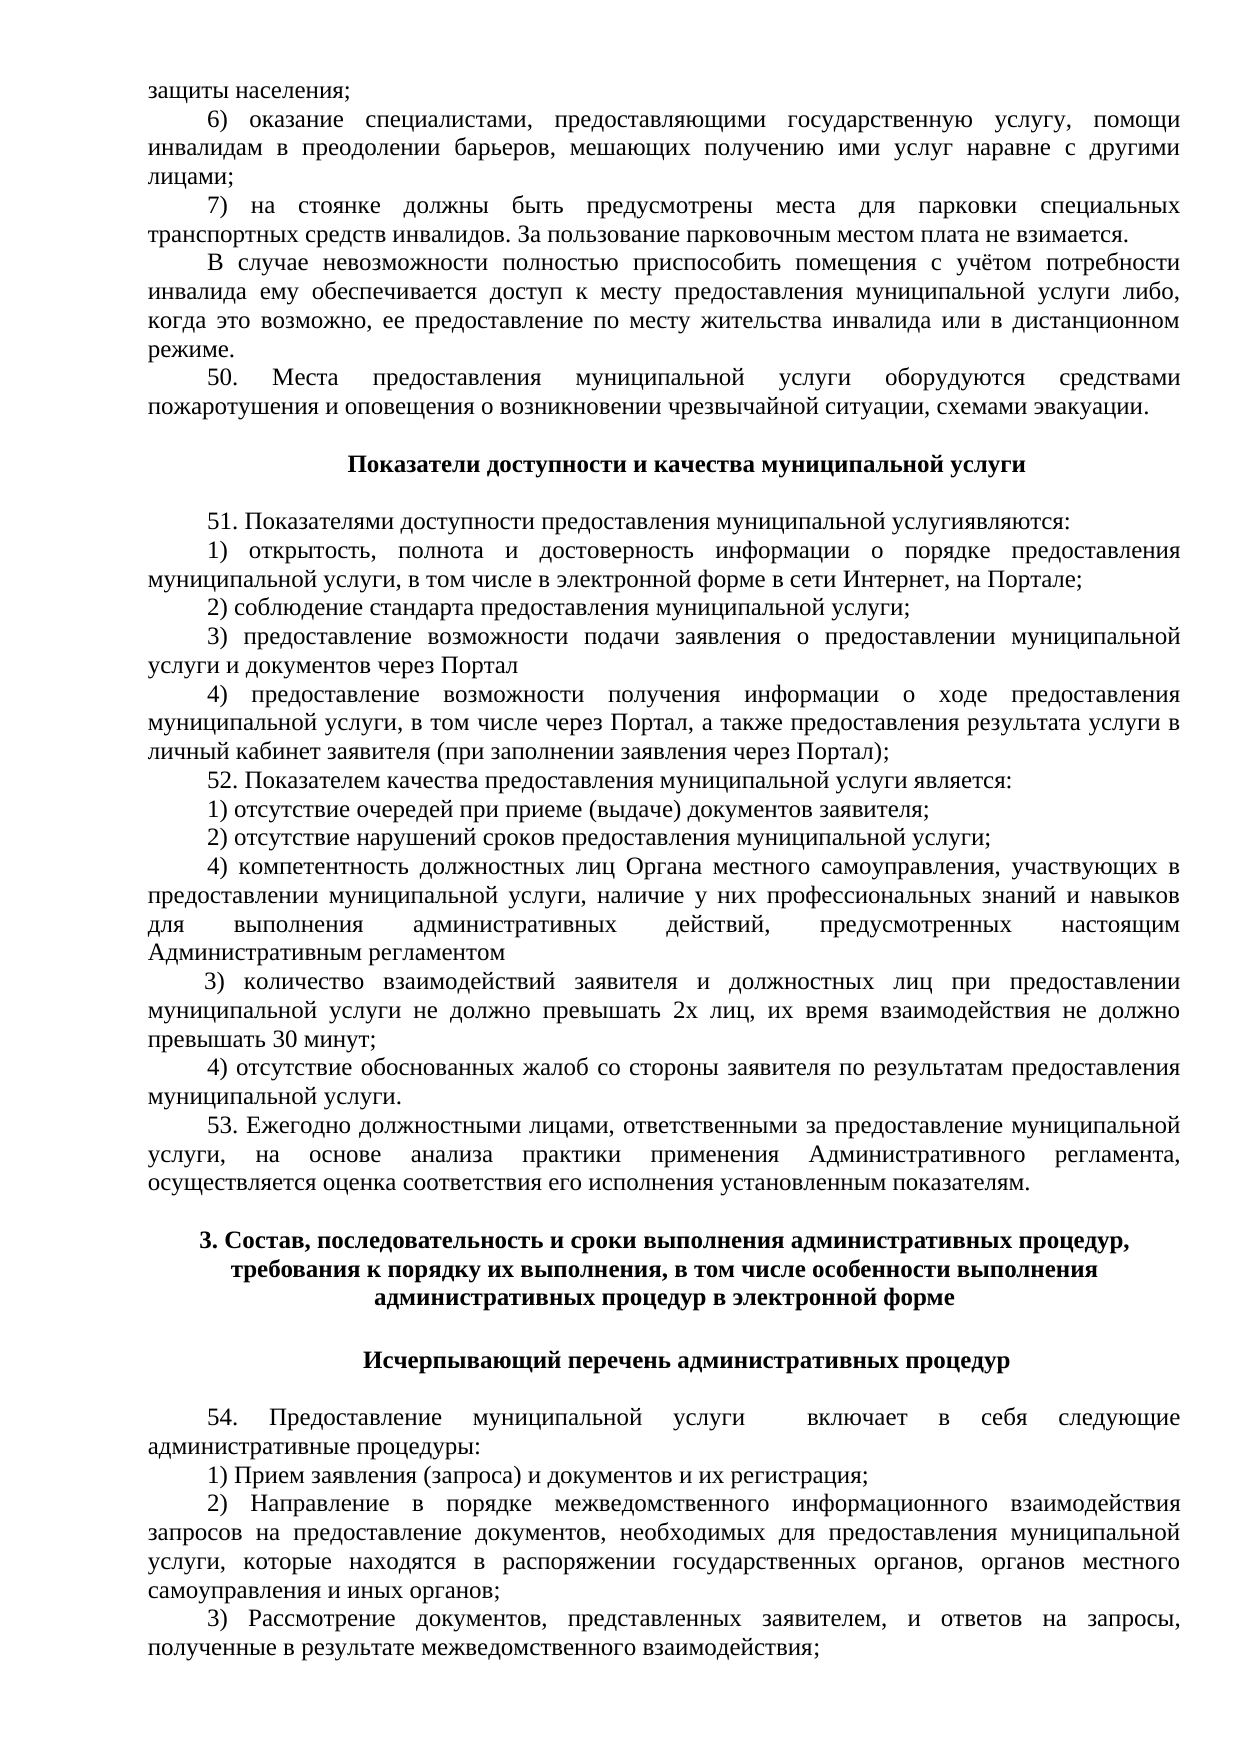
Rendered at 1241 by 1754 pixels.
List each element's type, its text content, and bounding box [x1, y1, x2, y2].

text 4) отсутствие обоснованных жалоб со стороны заявителя по результатам предоставления муниципальной услуги. [148, 1052, 1181, 1110]
text 1) Прием заявления (запроса) и документов и их регистрация; [148, 1460, 1181, 1488]
text 7) на стоянке должны быть предусмотрены места для парковки специальных транспортных средств инвалидов. За пользование парковочным местом плата не взимается. [148, 190, 1181, 247]
text 3) Рассмотрение документов, представленных заявителем, и ответов на запросы, полученные в результате межведомственного взаимодействия; [148, 1603, 1181, 1661]
text 50. Места предоставления муниципальной услуги оборудуются средствами пожаротушения и оповещения о возникновении чрезвычайной ситуации, схемами эвакуации. [148, 362, 1181, 420]
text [148, 75, 1181, 104]
text 4) предоставление возможности получения информации о ходе предоставления муниципальной услуги, в том числе через Портал, а также предоставления результата услуги в личный кабинет заявителя (при заполнении заявления через Портал); [148, 679, 1181, 765]
text 53. Ежегодно должностными лицами, ответственными за предоставление муниципальной услуги, на основе анализа практики применения Административного регламента, осуществляется оценка соответствия его исполнения установленным показателям. [148, 1110, 1181, 1196]
text 52. Показателем качества предоставления муниципальной услуги является: [148, 765, 1181, 794]
text 3) количество взаимодействий заявителя и должностных лиц при предоставлении муниципальной услуги не должно превышать 2х лиц, их время взаимодействия не должно превышать 30 минут; [148, 966, 1181, 1052]
text 54. Предоставление муниципальной услуги включает в себя следующие административные процедуры: [148, 1402, 1181, 1460]
text Показатели доступности и качества муниципальной услуги [148, 449, 1181, 477]
text 3) предоставление возможности подачи заявления о предоставлении муниципальной услуги и документов через Портал [148, 621, 1181, 679]
text 1) открытость, полнота и достоверность информации о порядке предоставления муниципальной услуги, в том числе в электронной форме в сети Интернет, на Портале; [148, 535, 1181, 592]
text 1) отсутствие очередей при приеме (выдаче) документов заявителя; [148, 794, 1181, 822]
text 2) отсутствие нарушений сроков предоставления муниципальной услуги; [148, 822, 1181, 851]
text 51. Показателями доступности предоставления муниципальной услугиявляются: [148, 506, 1181, 535]
text Исчерпывающий перечень административных процедур [148, 1345, 1181, 1373]
subtitle 3. Состав, последовательность и сроки выполнения административных процедур, требования к порядку их выполнения, в том числе особенности выполнения административных процедур в электронной форме [148, 1225, 1181, 1311]
text 2) Направление в порядке межведомственного информационного взаимодействия запросов на предоставление документов, необходимых для предоставления муниципальной услуги, которые находятся в распоряжении государственных органов, органов местного самоуправления и иных органов; [148, 1488, 1181, 1603]
text 6) оказание специалистами, предоставляющими государственную услугу, помощи инвалидам в преодолении барьеров, мешающих получению ими услуг наравне с другими лицами; [148, 104, 1181, 190]
text 4) компетентность должностных лиц Органа местного самоуправления, участвующих в предоставлении муниципальной услуги, наличие у них профессиональных знаний и навыков для выполнения административных действий, предусмотренных настоящим Административным регламентом [148, 851, 1181, 966]
text В случае невозможности полностью приспособить помещения с учётом потребности инвалида ему обеспечивается доступ к месту предоставления муниципальной услуги либо, когда это возможно, ее предоставление по месту жительства инвалида или в дистанционном режиме. [148, 247, 1181, 362]
text 2) соблюдение стандарта предоставления муниципальной услуги; [148, 592, 1181, 621]
